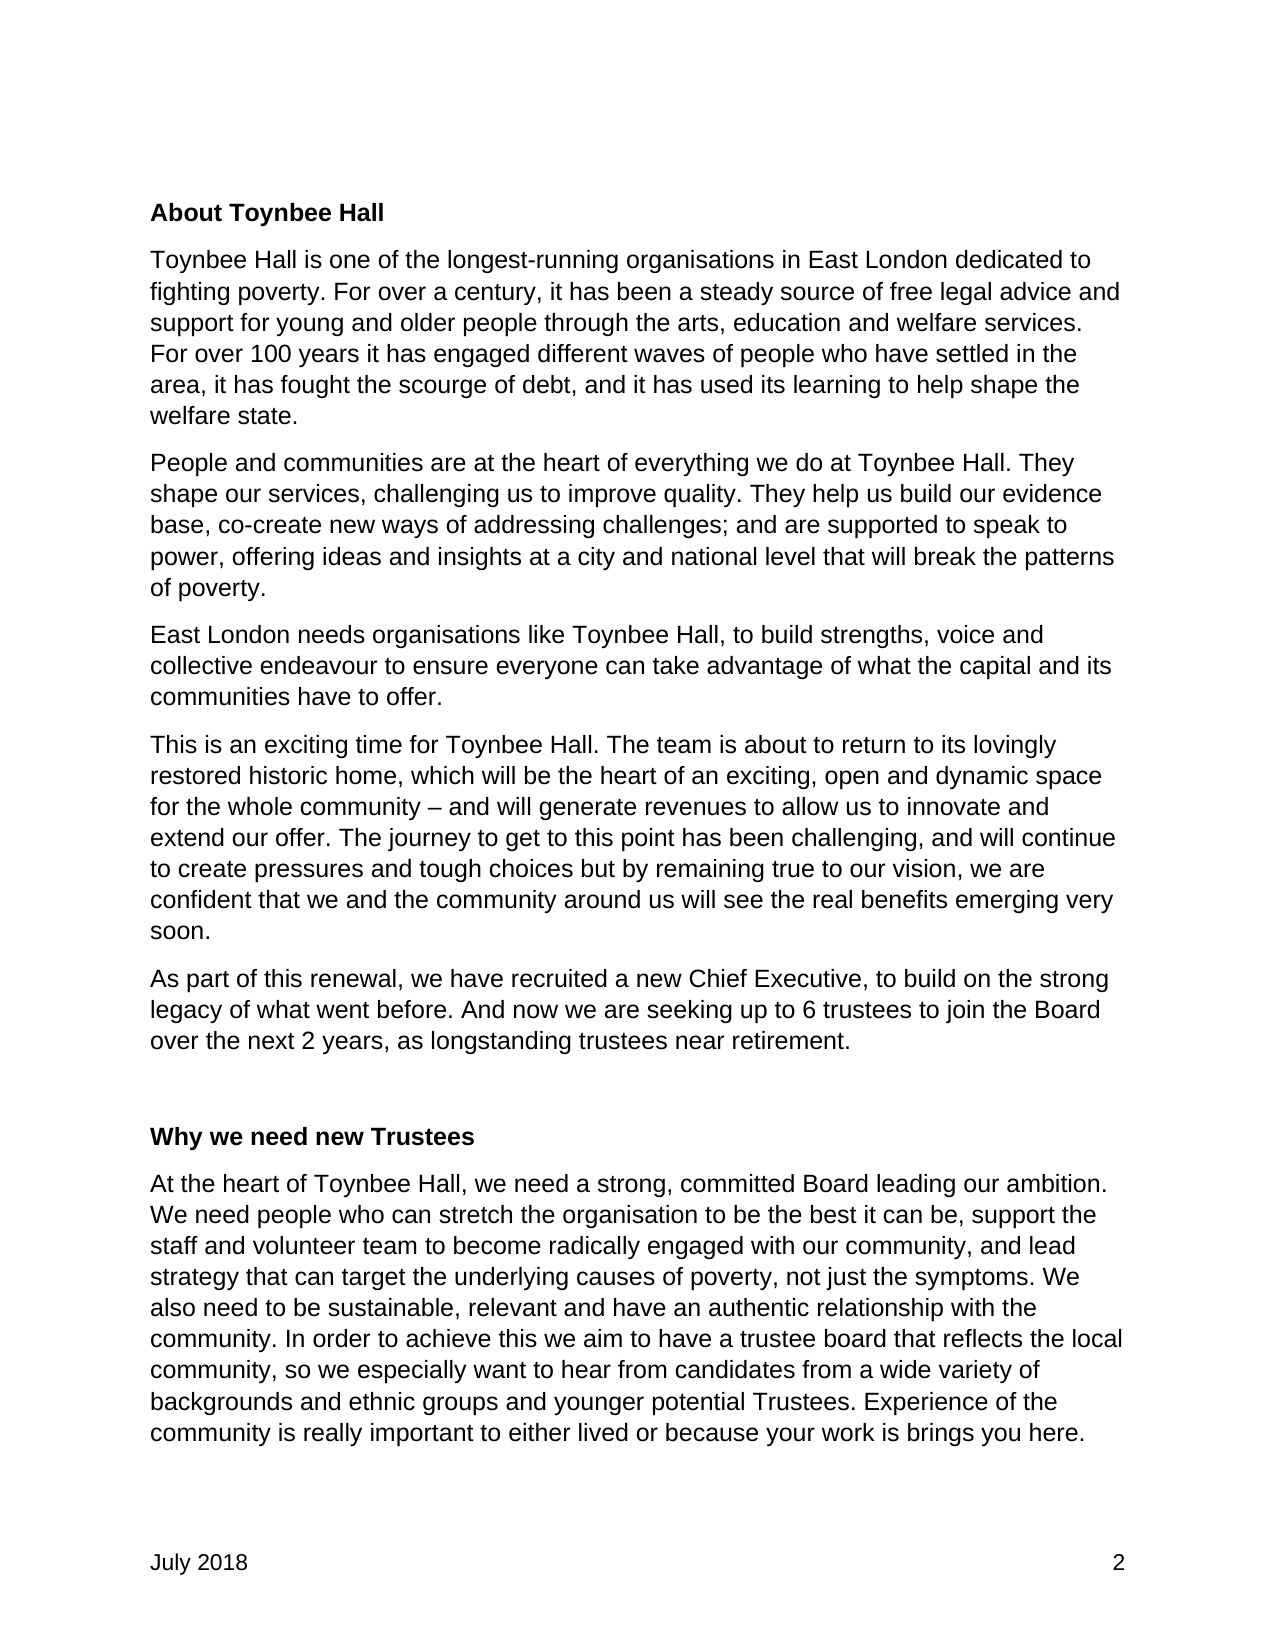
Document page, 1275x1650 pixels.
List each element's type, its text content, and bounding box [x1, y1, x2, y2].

text Why we need new Trustees [150, 1121, 1125, 1150]
text East London needs organisations like Toynbee Hall, to build strengths, voice and collective endeavour to ensure everyone can take advantage of what the capital and its communities have to offer. [150, 620, 1125, 711]
text About Toynbee Hall [150, 198, 1125, 226]
text This is an exciting time for Toynbee Hall. The team is about to return to its lovingly restored historic home, which will be the heart of an exciting, open and dynamic space for the whole community – and will generate revenues to allow us to innovate and extend our offer. The journey to get to this point has been challenging, and will continue to create pressures and tough choices but by remaining true to our vision, we are confident that we and the community around us will see the real benefits emerging very soon. [150, 730, 1125, 945]
text At the heart of Toynbee Hall, we need a strong, committed Board leading our ambition. We need people who can stretch the organisation to be the best it can be, support the staff and volunteer team to become radically engaged with our community, and lead strategy that can target the underlying causes of poverty, not just the symptoms. We also need to be sustainable, relevant and have an authentic relationship with the community. In order to achieve this we aim to have a trustee board that reflects the local community, so we especially want to hear from candidates from a wide variety of backgrounds and ethnic groups and younger potential Trustees. Experience of the community is really important to either lived or because your work is brings you here. [150, 1169, 1125, 1446]
text As part of this renewal, we have recruited a new Chief Executive, to build on the strong legacy of what went before. And now we are seeking up to 6 trustees to join the Board over the next 2 years, as longstanding trustees near retirement. [150, 964, 1125, 1055]
text Toynbee Hall is one of the longest-running organisations in East London dedicated to fighting poverty. For over a century, it has been a steady source of free legal advice and support for young and older people through the arts, education and welfare services. For over 100 years it has engaged different waves of people who have settled in the area, it has fought the scourge of debt, and it has used its learning to help shape the welfare state. [150, 245, 1125, 429]
text People and communities are at the heart of everything we do at Toynbee Hall. They shape our services, challenging us to improve quality. They help us build our evidence base, co-create new ways of addressing challenges; and are supported to speak to power, offering ideas and insights at a city and national level that will break the patterns of poverty. [150, 448, 1125, 601]
